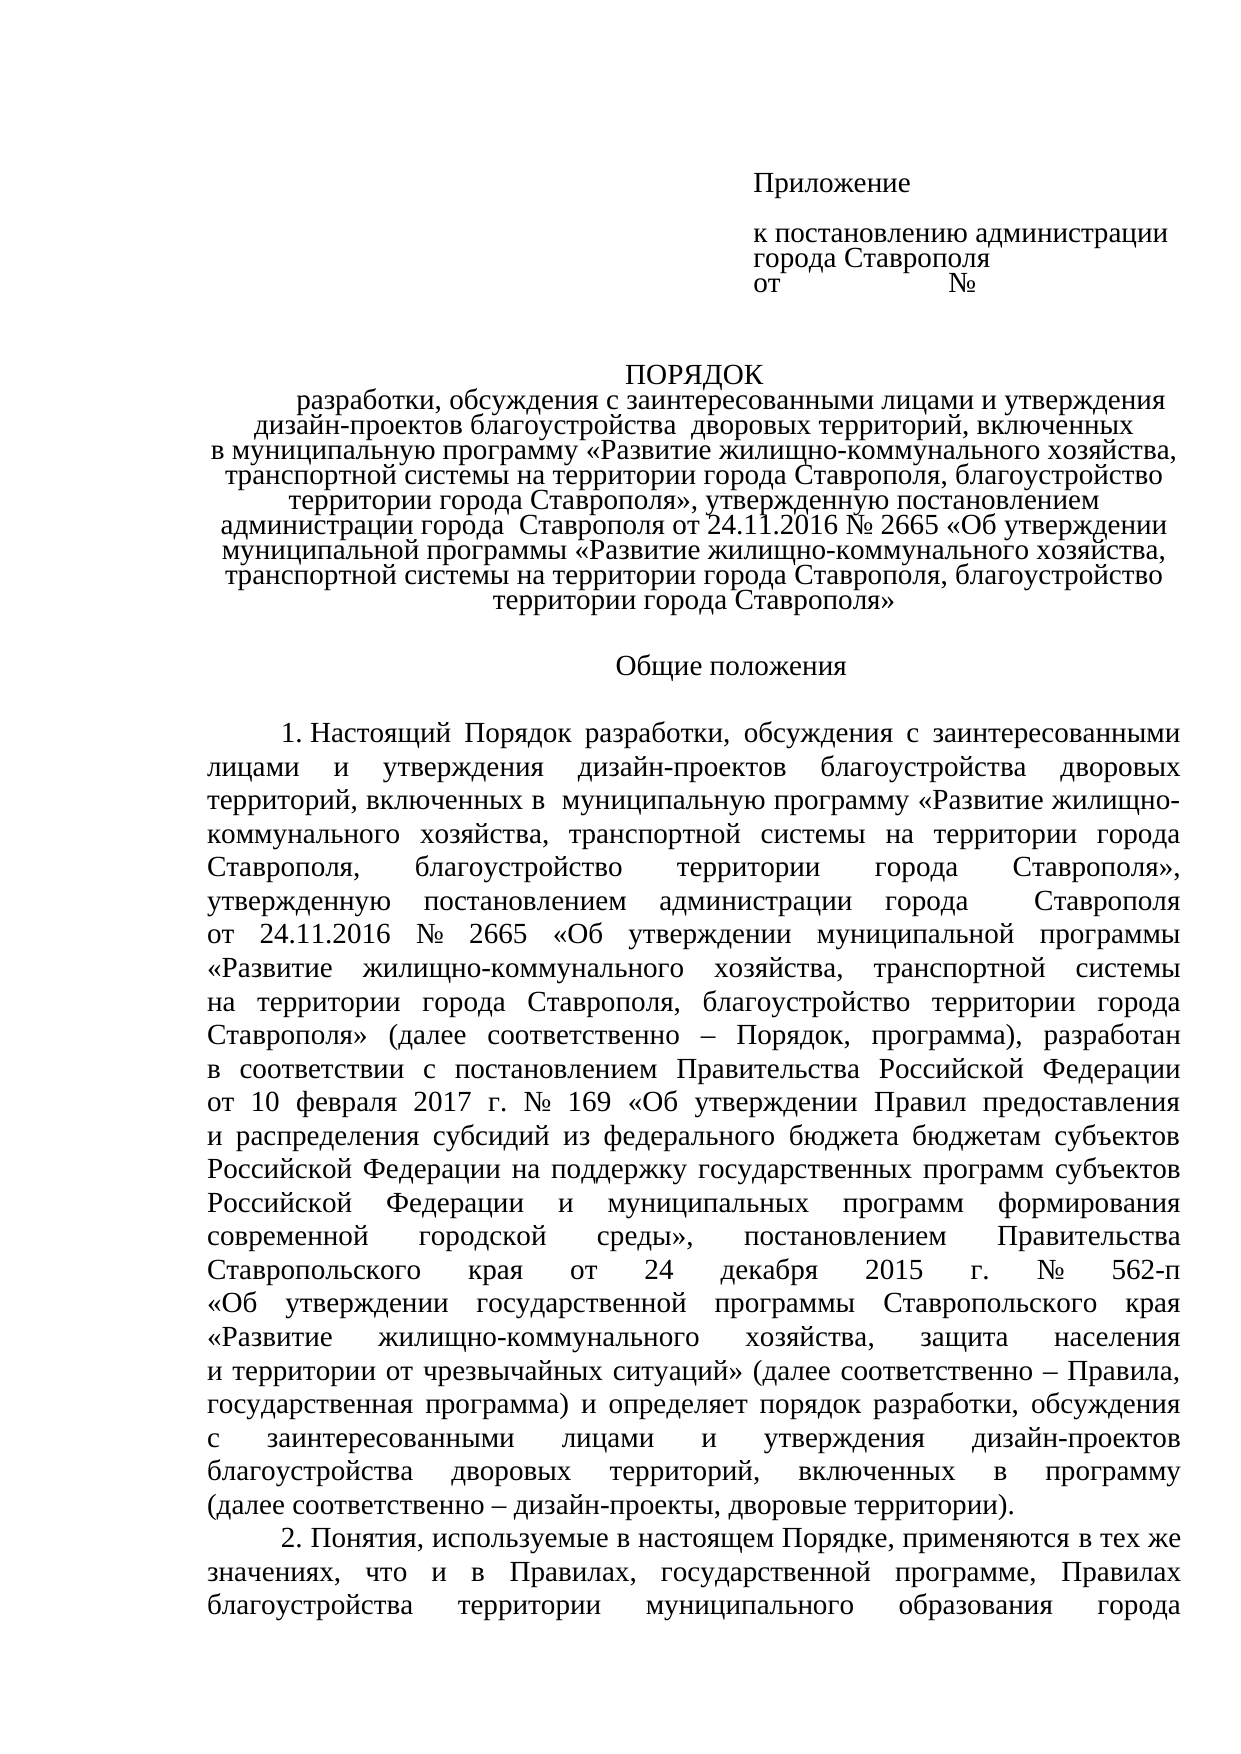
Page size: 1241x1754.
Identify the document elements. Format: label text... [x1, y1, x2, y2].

text Общие положения [207, 648, 1181, 682]
text к постановлению администрации [753, 223, 1181, 248]
text ПОРЯДОК [719, 365, 1181, 390]
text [207, 1520, 1181, 1621]
text разработки, обсуждения с заинтересованными лицами и утверждения дизайн-проектов благоустройства дворовых территорий, включенных в муниципальную программу «Развитие жилищно-коммунального хозяйства, транспортной системы на территории города Ставрополя, благоустройство территории города Ставрополя», утвержденную постановлением администрации города Ставрополя от 24.11.2016 № 2665 «Об утверждении муниципальной программы «Развитие жилищно-коммунального хозяйства, транспортной системы на территории города Ставрополя, благоустройство территории города Ставрополя» [207, 390, 1181, 615]
text ПОРЯДОК [207, 365, 709, 390]
text от № [753, 273, 1181, 298]
text города Ставрополя [753, 248, 1181, 273]
text Приложение [753, 173, 1181, 198]
text 1. Настоящий Порядок разработки, обсуждения с заинтересованными лицами и утверждения дизайн-проектов благоустройства дворовых территорий, включенных в муниципальную программу «Развитие жилищно-коммунального хозяйства, транспортной системы на территории города Ставрополя, благоустройство территории города Ставрополя», утвержденную постановлением администрации города Ставрополя от 24.11.2016 № 2665 «Об утверждении муниципальной программы «Развитие жилищно-коммунального хозяйства, транспортной системы на территории города Ставрополя, благоустройство территории города Ставрополя» (далее соответственно – Порядок, программа), разработан в соответствии с постановлением Правительства Российской Федерации от 10 февраля 2017 г. № 169 «Об утверждении Правил предоставления и распределения субсидий из федерального бюджета бюджетам субъектов Российской Федерации на поддержку государственных программ субъектов Российской Федерации и муниципальных программ формирования современной городской среды», постановлением Правительства Ставропольского края от 24 декабря 2015 г. № 562-п «Об утверждении государственной программы Ставропольского края «Развитие жилищно-коммунального хозяйства, защита населения и территории от чрезвычайных ситуаций» (далее соответственно – Правила, государственная программа) и определяет порядок разработки, обсуждения с заинтересованными лицами и утверждения дизайн-проектов благоустройства дворовых территорий, включенных в программу (далее соответственно – дизайн-проекты, дворовые территории). [207, 715, 1181, 1520]
